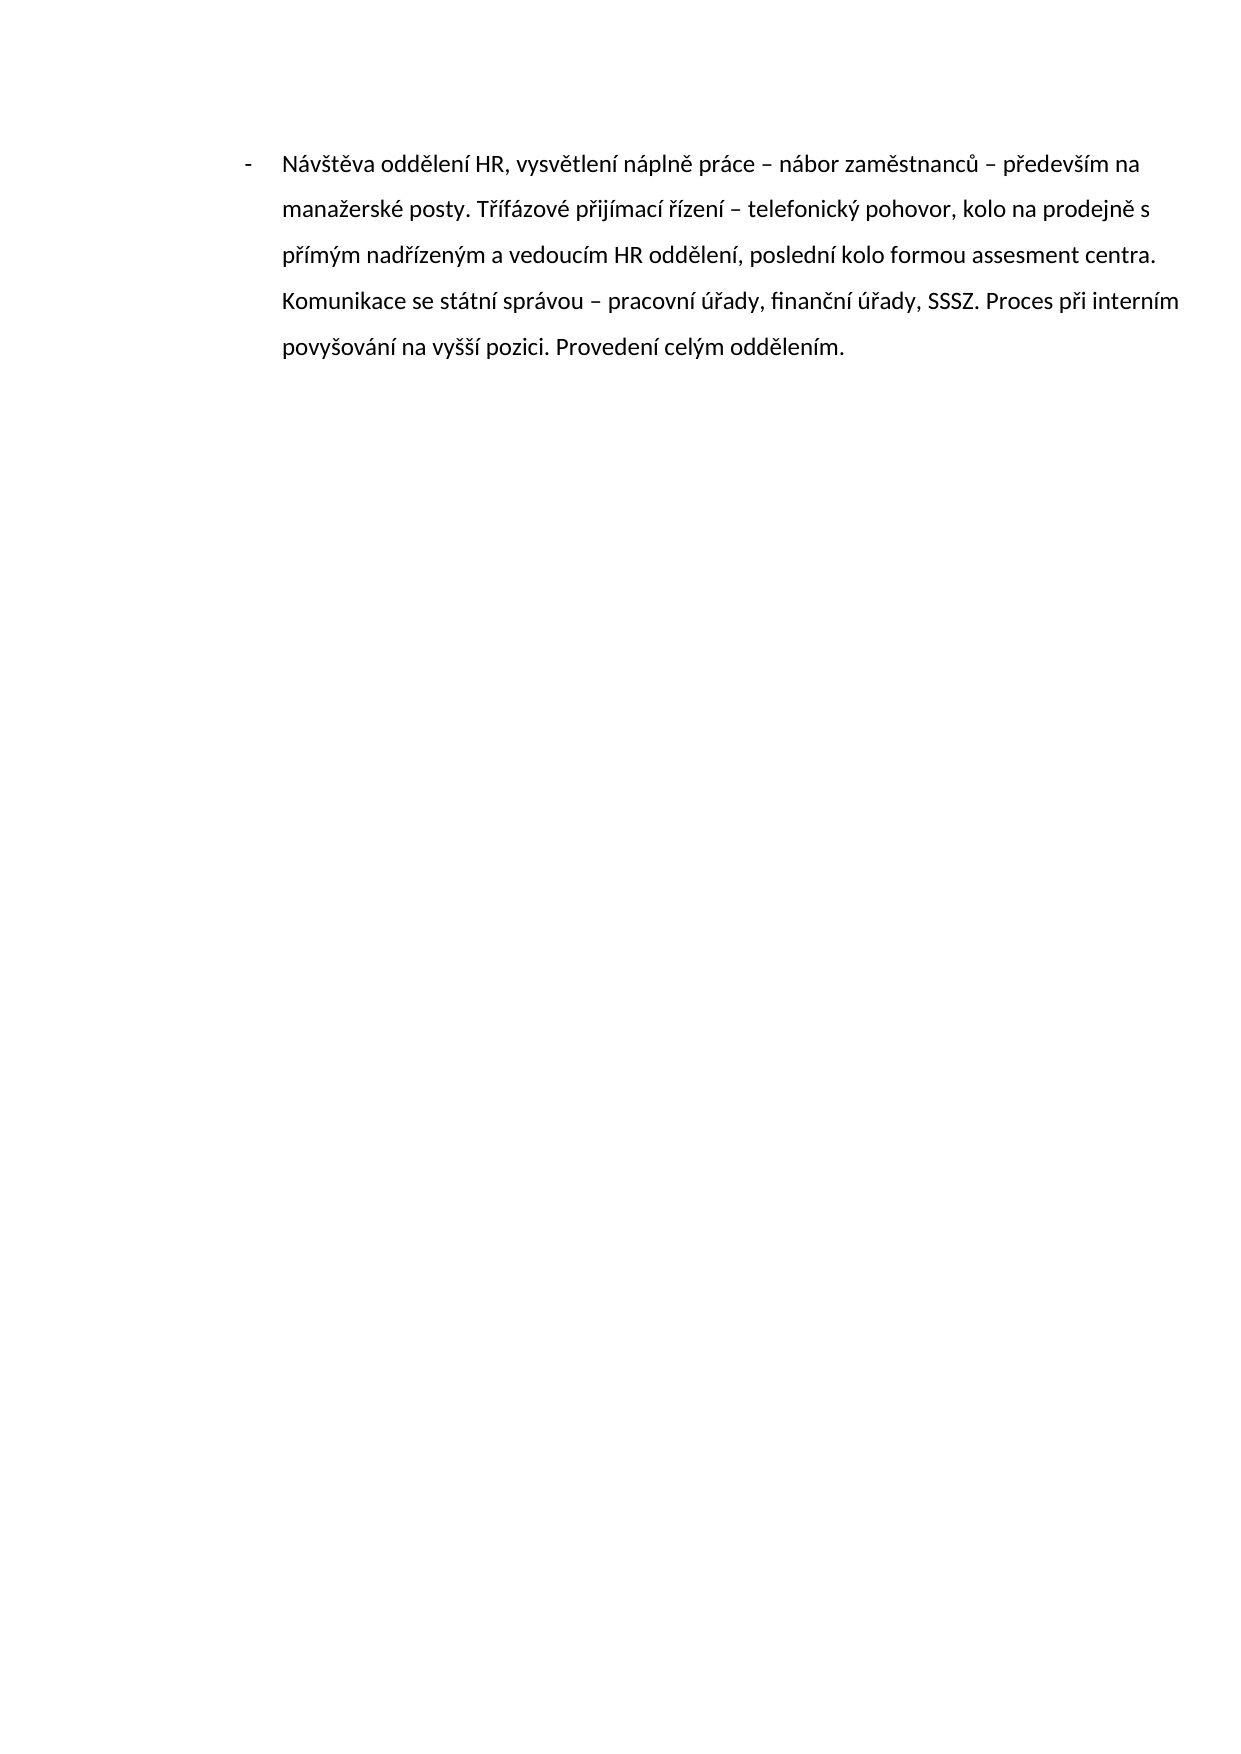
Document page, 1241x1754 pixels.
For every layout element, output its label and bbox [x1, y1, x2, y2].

list [244, 148, 1181, 361]
